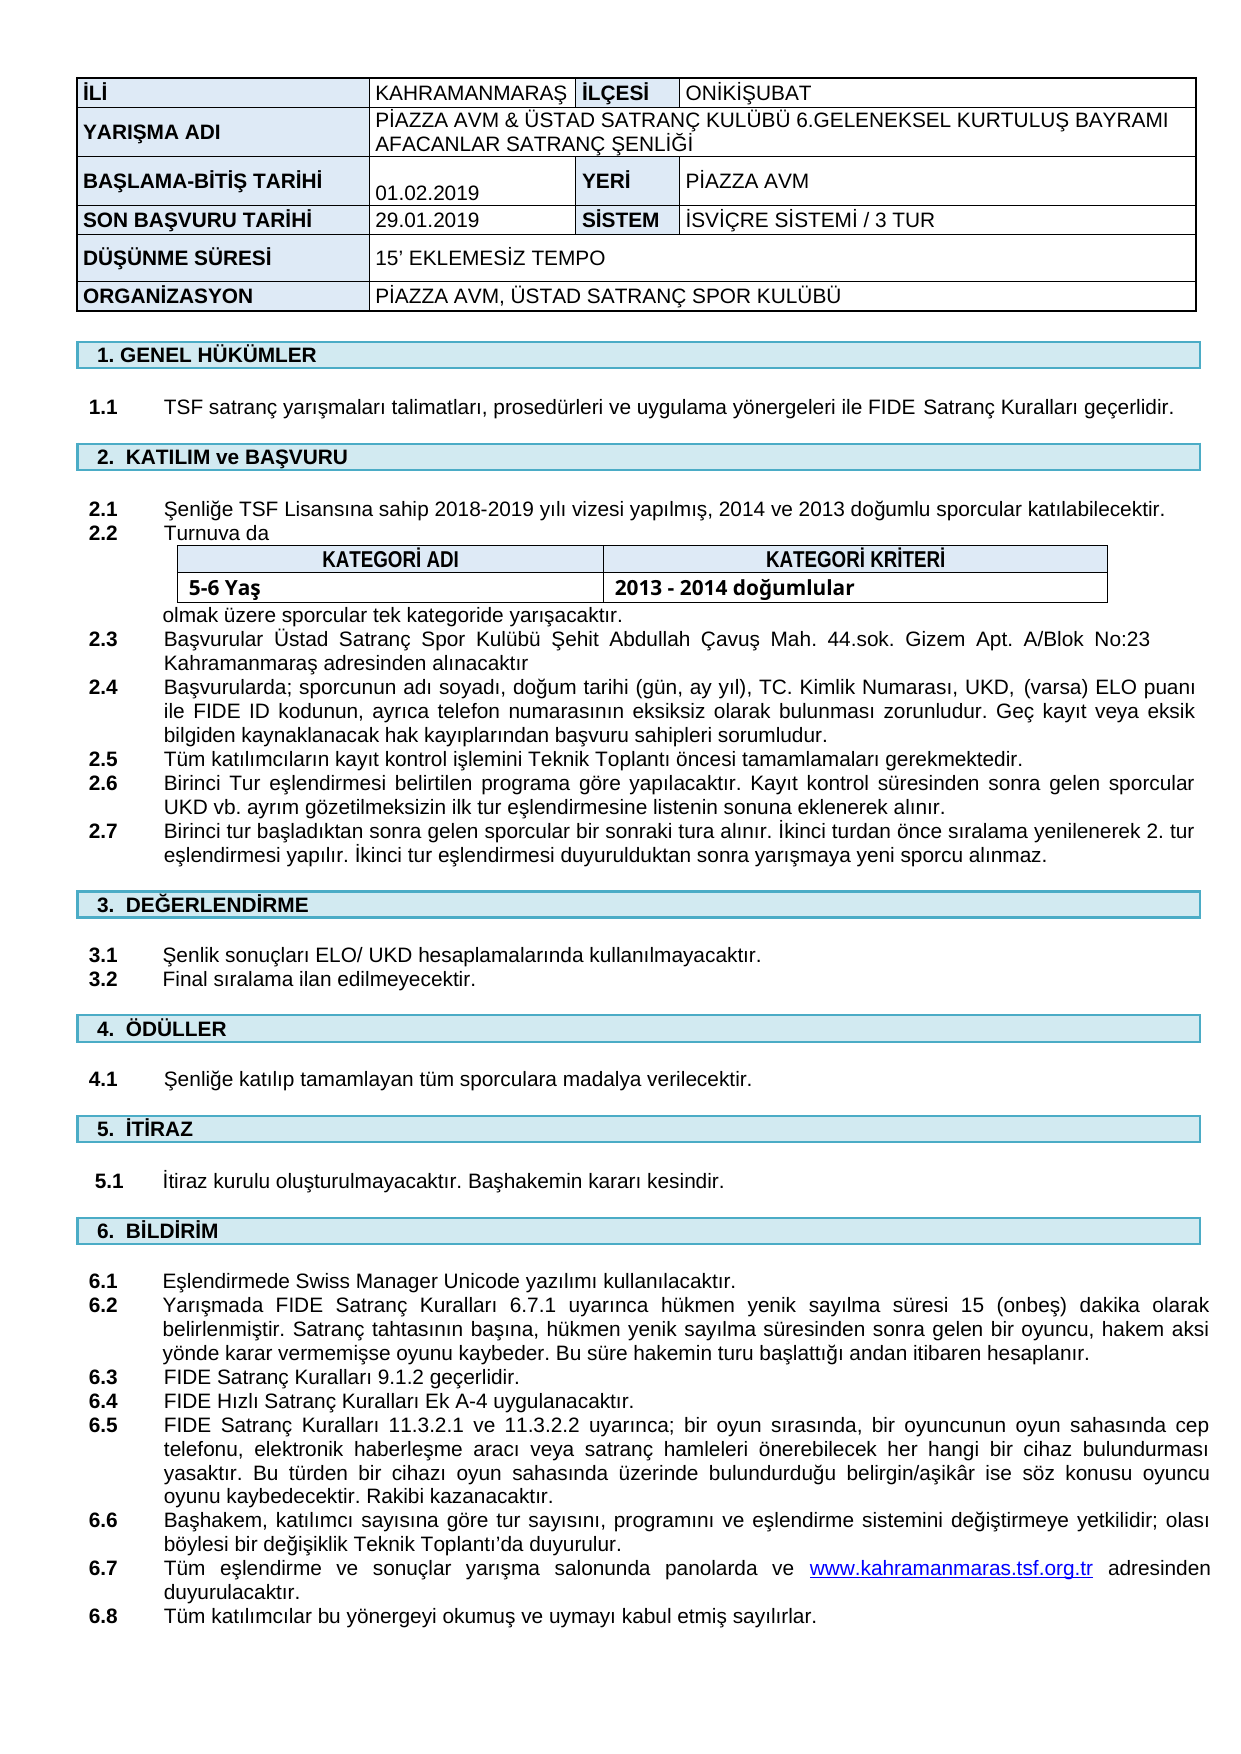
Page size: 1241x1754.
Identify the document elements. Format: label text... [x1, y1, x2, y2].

table_cell SON BAŞVURU TARİHİ [78, 206, 369, 234]
text olmak üzere sporcular tek kategoride yarışacaktır. [89, 603, 1196, 627]
table_header ONİKİŞUBAT [680, 79, 1195, 107]
table_cell 5-6 Yaş [178, 573, 603, 602]
table_cell PİAZZA AVM & ÜSTAD SATRANÇ KULÜBÜ 6.GELENEKSEL KURTULUŞ BAYRAMI AFACANLAR SATRANÇ ŞENLİĞİ [370, 108, 1195, 156]
table_cell BAŞLAMA-BİTİŞ TARİHİ [78, 157, 369, 205]
text 6.1 Eşlendirmede Swiss Manager Unicode yazılımı kullanılacaktır. [89, 1269, 1211, 1293]
table_cell SİSTEM [576, 206, 679, 234]
table_cell 2013 - 2014 doğumlular [604, 573, 1107, 602]
table_cell 29.01.2019 [370, 206, 575, 234]
list Tüm katılımcılar bu yönergeyi okumuş ve uymayı kabul etmiş sayılırlar. [89, 1604, 1211, 1628]
table_header İLÇESİ [576, 79, 679, 107]
list FIDE Satranç Kuralları 9.1.2 geçerlidir. [89, 1364, 1211, 1388]
table_header 2. KATILIM ve BAŞVURU [79, 445, 1199, 469]
table_cell YERİ [576, 157, 679, 205]
list FIDE Satranç Kuralları 11.3.2.1 ve 11.3.2.2 uyarınca; bir oyun sırasında, bir oyuncunun oyun sahasında cep telefonu, elektronik haberleşme aracı veya satranç hamleleri önerebilecek her hangi bir cihaz bulundurması yasaktır. Bu türden bir cihazı oyun sahasında üzerinde bulundurduğu belirgin/aşikâr ise söz konusu oyuncu oyunu kaybedecektir. Rakibi kazanacaktır. [89, 1412, 1211, 1508]
table_cell 15’ EKLEMESİZ TEMPO [370, 235, 1195, 281]
list Tüm eşlendirme ve sonuçlar yarışma salonunda panolarda ve www.kahramanmaras.tsf.org.tr adresinden duyurulacaktır. [89, 1556, 1211, 1604]
table_header 6. BİLDİRİM [79, 1219, 1199, 1243]
table_header 3. DEĞERLENDİRME [79, 893, 1199, 916]
table_header 4. ÖDÜLLER [79, 1016, 1199, 1041]
list Şenliğe TSF Lisansına sahip 2018-2019 yılı vizesi yapılmış, 2014 ve 2013 doğumlu sporcular katılabilecektir. [89, 497, 1211, 521]
list Birinci Tur eşlendirmesi belirtilen programa göre yapılacaktır. Kayıt kontrol süresinden sonra gelen sporcular UKD vb. ayrım gözetilmeksizin ilk tur eşlendirmesine listenin sonuna eklenerek alınır. [89, 771, 1196, 818]
table_header İLİ [78, 79, 369, 107]
table_cell YARIŞMA ADI [78, 108, 369, 156]
table_cell DÜŞÜNME SÜRESİ [78, 235, 369, 281]
list Şenliğe katılıp tamamlayan tüm sporculara madalya verilecektir. [89, 1067, 1211, 1091]
list Turnuva da [89, 521, 1196, 545]
text 1.1 TSF satranç yarışmaları talimatları, prosedürleri ve uygulama yönergeleri ile FIDE Satranç Kuralları geçerlidir. [89, 394, 1196, 418]
list Tüm katılımcıların kayıt kontrol işlemini Teknik Toplantı öncesi tamamlamaları gerekmektedir. [89, 747, 1196, 771]
list Başhakem, katılımcı sayısına göre tur sayısını, programını ve eşlendirme sistemini değiştirmeye yetkilidir; olası böylesi bir değişiklik Teknik Toplantı’da duyurulur. [89, 1508, 1211, 1556]
table_cell 01.02.2019 [370, 157, 575, 205]
table_header 5. İTİRAZ [79, 1117, 1199, 1141]
table_header KAHRAMANMARAŞ [370, 79, 575, 107]
table_cell İSVİÇRE SİSTEMİ / 3 TUR [680, 206, 1195, 234]
table_cell PİAZZA AVM [680, 157, 1195, 205]
list Birinci tur başladıktan sonra gelen sporcular bir sonraki tura alınır. İkinci turdan önce sıralama yenilenerek 2. tur eşlendirmesi yapılır. İkinci tur eşlendirmesi duyurulduktan sonra yarışmaya yeni sporcu alınmaz. [89, 818, 1196, 866]
text 6.2 Yarışmada FIDE Satranç Kuralları 6.7.1 uyarınca hükmen yenik sayılma süresi 15 (onbeş) dakika olarak belirlenmiştir. Satranç tahtasının başına, hükmen yenik sayılma süresinden sonra gelen bir oyuncu, hakem aksi yönde karar vermemişse oyunu kaybeder. Bu süre hakemin turu başlattığı andan itibaren hesaplanır. [89, 1293, 1211, 1364]
text 5.1 İtiraz kurulu oluşturulmayacaktır. Başhakemin kararı kesindir. [89, 1169, 1211, 1193]
table_cell PİAZZA AVM, ÜSTAD SATRANÇ SPOR KULÜBÜ [370, 282, 1195, 310]
text 3.2 Final sıralama ilan edilmeyecektir. [89, 966, 1211, 990]
table_header KATEGORİ KRİTERİ [604, 546, 1107, 572]
table_header 1. GENEL HÜKÜMLER [79, 343, 1199, 367]
list Başvurularda; sporcunun adı soyadı, doğum tarihi (gün, ay yıl), TC. Kimlik Numarası, UKD, (varsa) ELO puanı ile FIDE ID kodunun, ayrıca telefon numarasının eksiksiz olarak bulunması zorunludur. Geç kayıt veya eksik bilgiden kaynaklanacak hak kayıplarından başvuru sahipleri sorumludur. [89, 675, 1196, 747]
list Başvurular Üstad Satranç Spor Kulübü Şehit Abdullah Çavuş Mah. 44.sok. Gizem Apt. A/Blok No:23 Kahramanmaraş adresinden alınacaktır [89, 627, 1152, 675]
table_header KATEGORİ ADI [178, 546, 603, 572]
table_cell ORGANİZASYON [78, 282, 369, 310]
list FIDE Hızlı Satranç Kuralları Ek A-4 uygulanacaktır. [89, 1388, 1211, 1412]
text 3.1 Şenlik sonuçları ELO/ UKD hesaplamalarında kullanılmayacaktır. [89, 942, 1211, 966]
